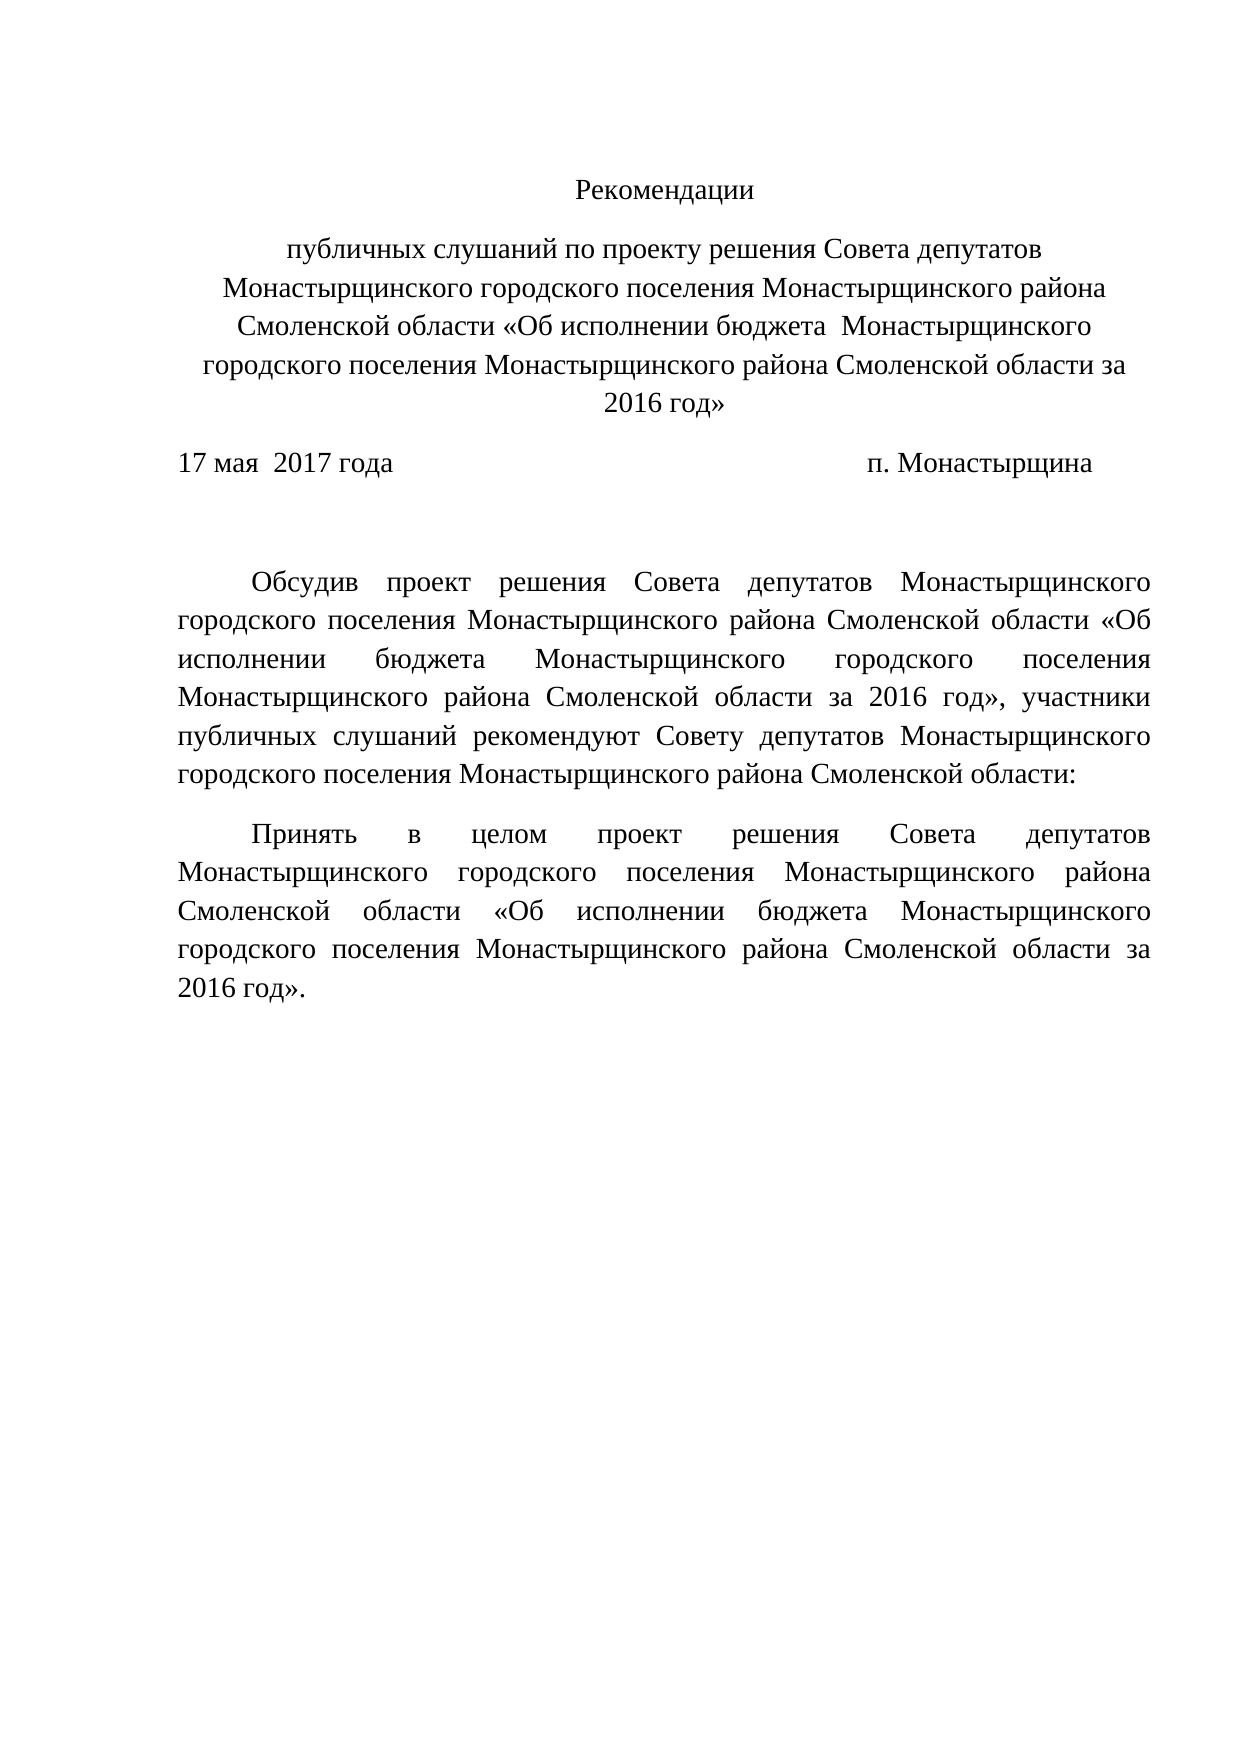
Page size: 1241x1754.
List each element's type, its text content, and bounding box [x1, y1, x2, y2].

text Принять в целом проект решения Совета депутатов Монастырщинского городского поселения Монастырщинского района Смоленской области «Об исполнении бюджета Монастырщинского городского поселения Монастырщинского района Смоленской области за 2016 год». [177, 816, 1152, 1003]
text Обсудив проект решения Совета депутатов Монастырщинского городского поселения Монастырщинского района Смоленской области «Об исполнении бюджета Монастырщинского городского поселения Монастырщинского района Смоленской области за 2016 год», участники публичных слушаний рекомендуют Совету депутатов Монастырщинского городского поселения Монастырщинского района Смоленской области: [177, 564, 1152, 790]
text 17 мая 2017 года п. Монастырщина [177, 445, 1152, 478]
text Рекомендации [177, 172, 1152, 206]
text публичных слушаний по проекту решения Совета депутатов Монастырщинского городского поселения Монастырщинского района Смоленской области «Об исполнении бюджета Монастырщинского городского поселения Монастырщинского района Смоленской области за 2016 год» [177, 231, 1152, 419]
